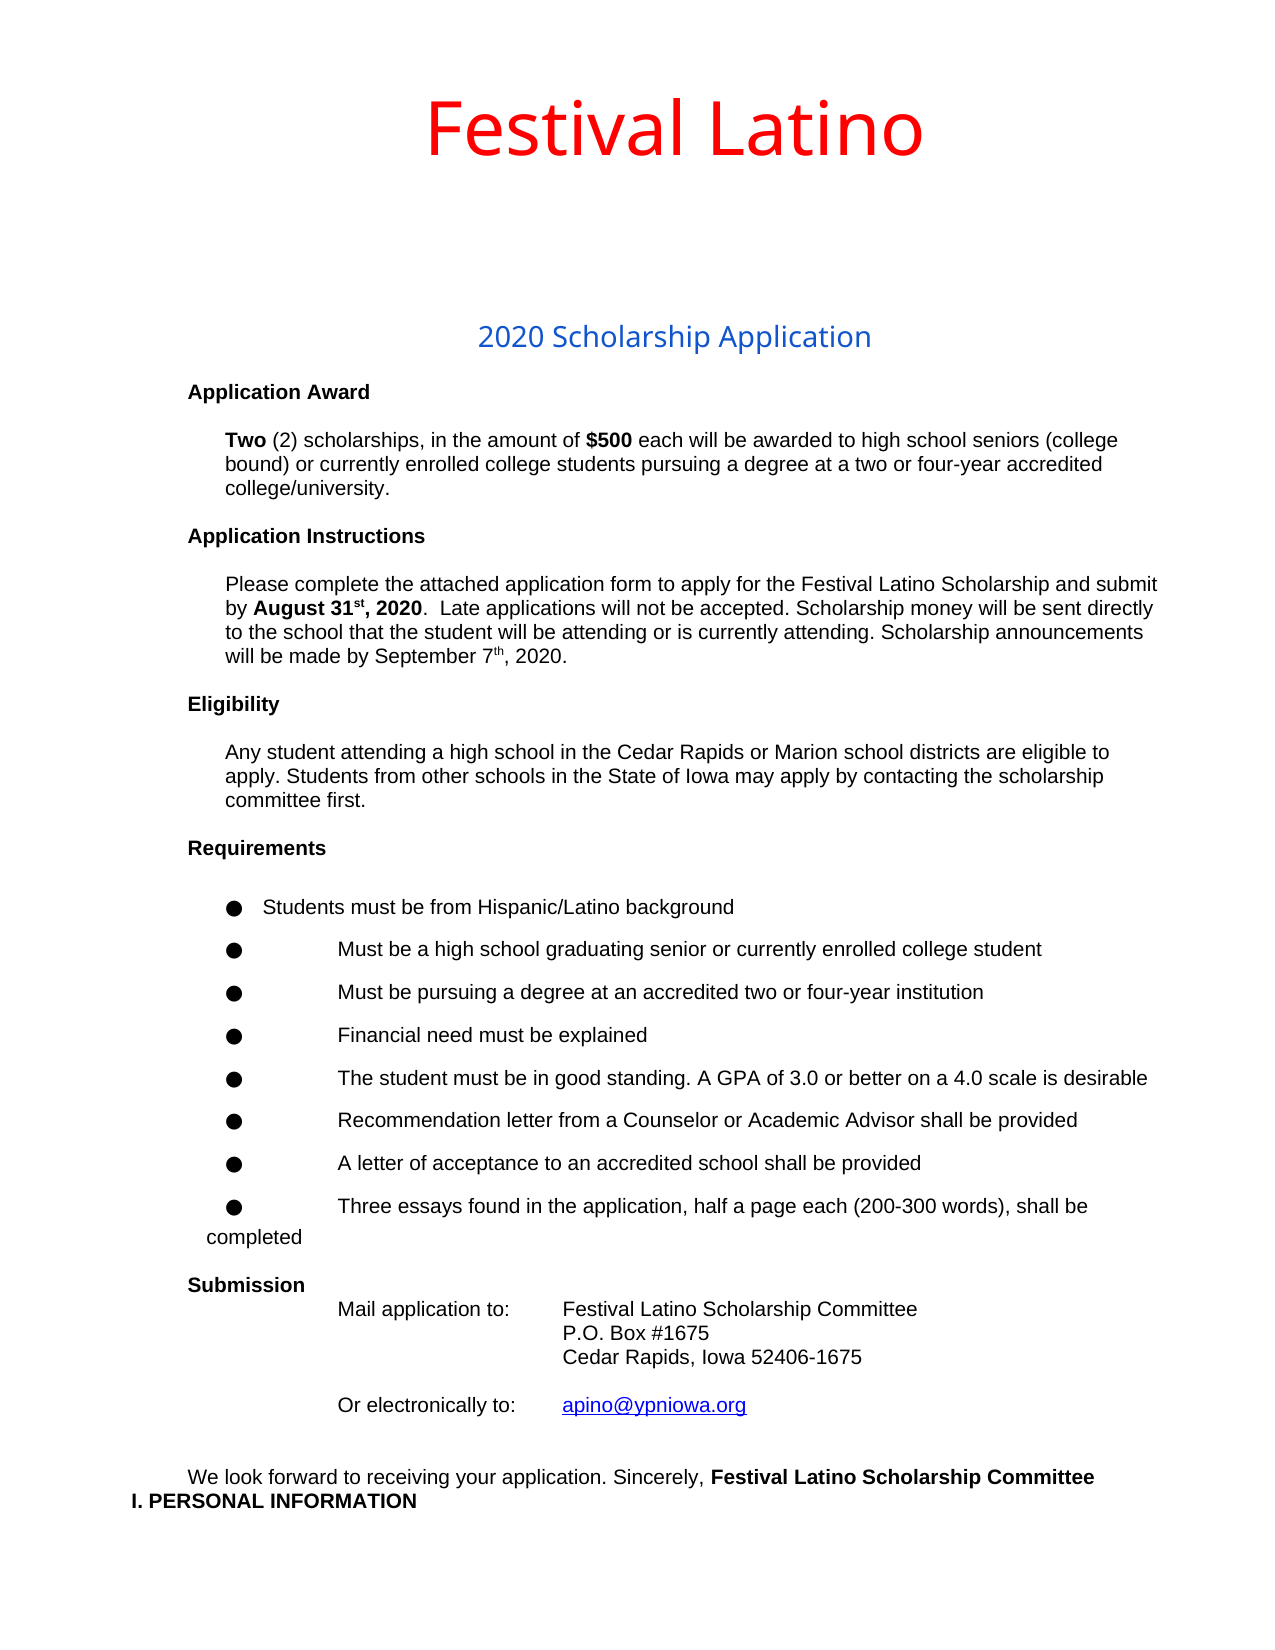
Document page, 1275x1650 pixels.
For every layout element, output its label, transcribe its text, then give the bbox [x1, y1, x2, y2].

list The student must be in good standing. A GPA of 3.0 or better on a 4.0 scale is desirable [206, 1054, 1162, 1097]
text Cedar Rapids, Iowa 52406-1675 [244, 1345, 1162, 1369]
text Please complete the attached application form to apply for the Festival Latino Scholarship and submit by August 31st, 2020. Late applications will not be accepted. Scholarship money will be sent directly to the school that the student will be attending or is currently attending. Scholarship announcements will be made by September 7th, 2020. [225, 572, 1162, 668]
text Mail application to: Festival Latino Scholarship Committee [337, 1297, 1162, 1321]
text P.O. Box #1675 [244, 1321, 1162, 1345]
text We look forward to receiving your application. Sincerely, Festival Latino Scholarship Committee [168, 1464, 1162, 1488]
text Eligibility [168, 692, 1162, 716]
list Recommendation letter from a Counselor or Academic Advisor shall be provided [206, 1097, 1162, 1139]
list A letter of acceptance to an accredited school shall be provided [206, 1139, 1162, 1182]
list Must be pursuing a degree at an accredited two or four-year institution [206, 969, 1162, 1011]
text Or electronically to: apino@ypniowa.org [168, 1393, 1162, 1417]
list Students must be from Hispanic/Latino background [225, 883, 1162, 926]
text Two (2) scholarships, in the amount of $500 each will be awarded to high school seniors (college bound) or currently enrolled college students pursuing a degree at a two or four-year accredited college/university. [131, 428, 1162, 500]
text Submission [168, 1273, 1162, 1297]
list Must be a high school graduating senior or currently enrolled college student [206, 926, 1162, 969]
text Application Instructions [168, 524, 1162, 548]
text I. PERSONAL INFORMATION [131, 1488, 1162, 1512]
list Three essays found in the application, half a page each (200-300 words), shall be completed [206, 1182, 1162, 1249]
text Any student attending a high school in the Cedar Rapids or Marion school districts are eligible to apply. Students from other schools in the State of Iowa may apply by contacting the scholarship committee first. [225, 739, 1162, 811]
text Requirements [187, 835, 1162, 859]
text 2020 Scholarship Application [112, 316, 1162, 356]
list Financial need must be explained [206, 1011, 1162, 1054]
text Application Award [131, 380, 1162, 404]
